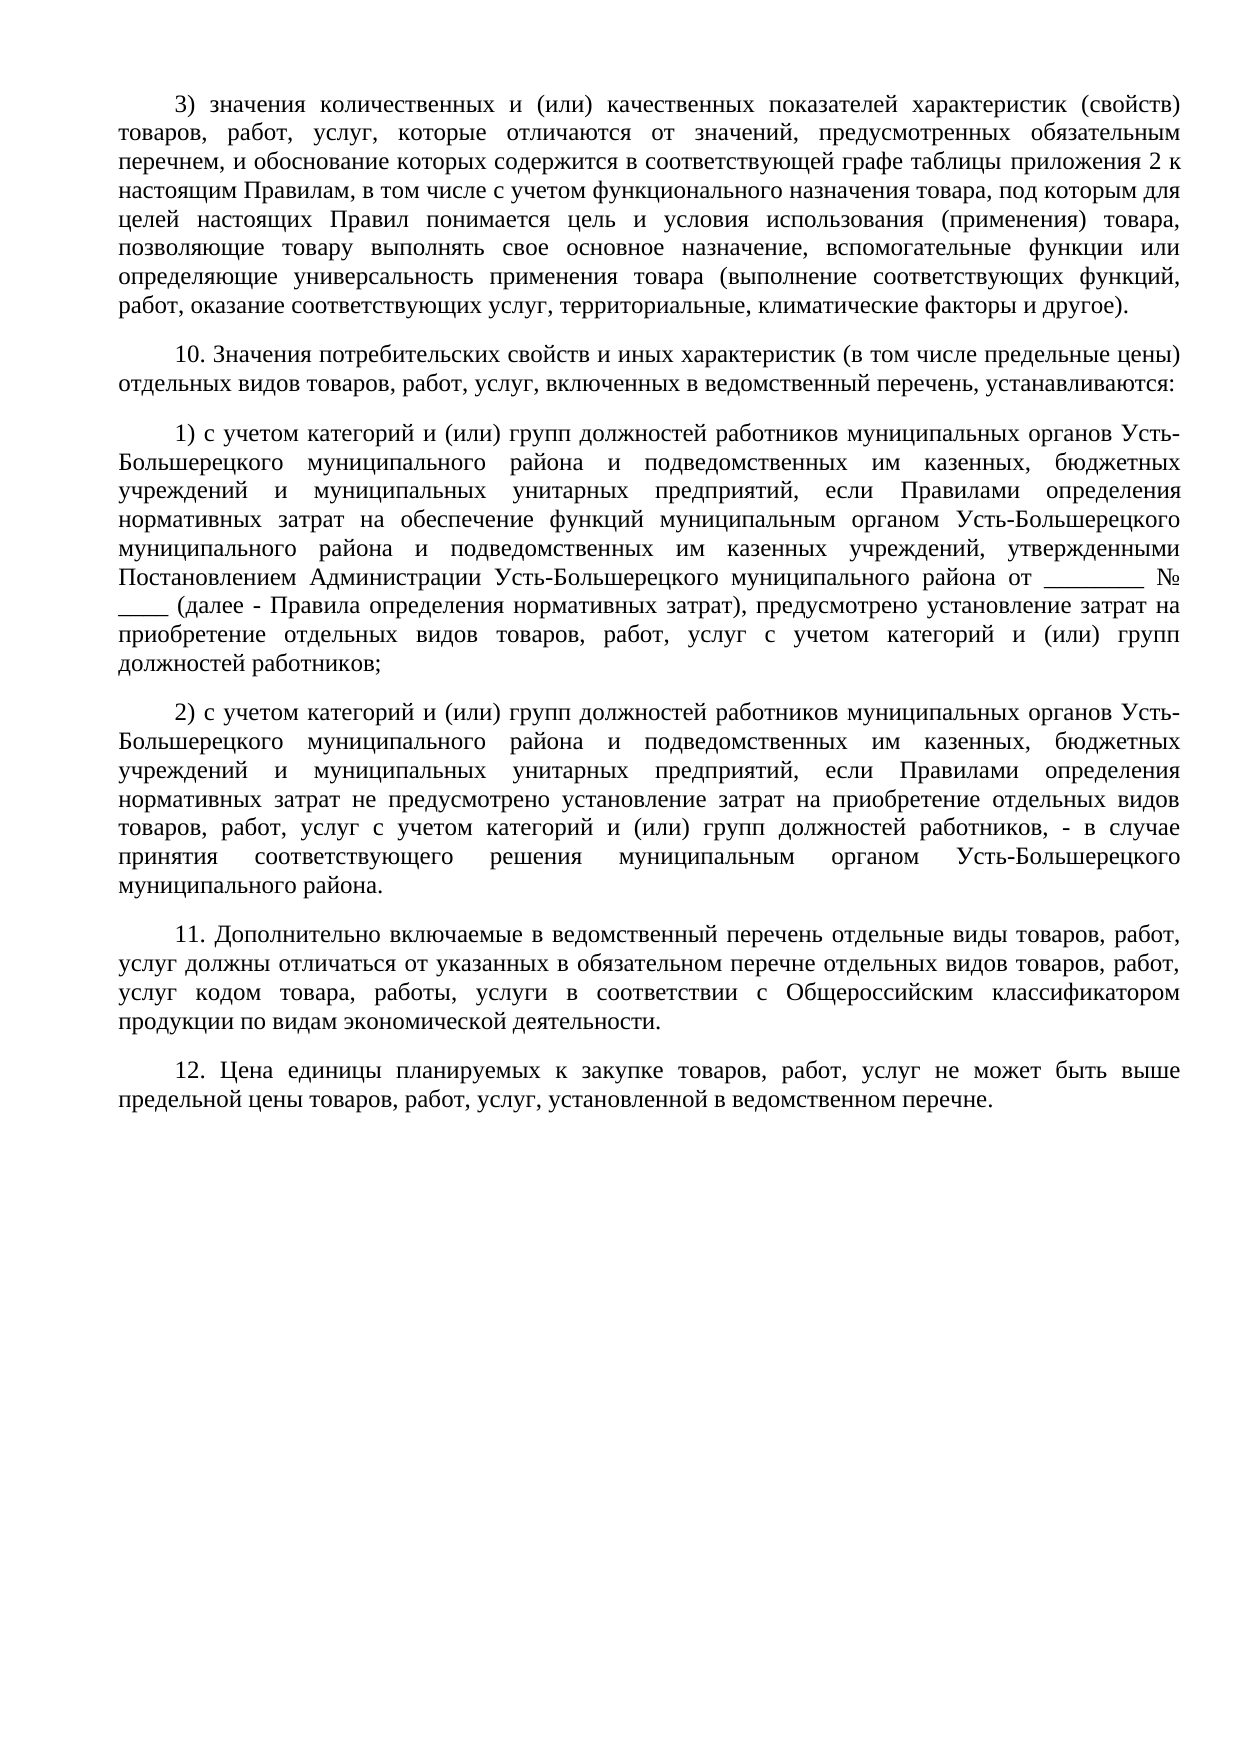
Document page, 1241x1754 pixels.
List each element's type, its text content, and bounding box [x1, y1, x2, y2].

text 1) с учетом категорий и (или) групп должностей работников муниципальных органов Усть-Большерецкого муниципального района и подведомственных им казенных, бюджетных учреждений и муниципальных унитарных предприятий, если Правилами определения нормативных затрат на обеспечение функций муниципальным органом Усть-Большерецкого муниципального района и подведомственных им казенных учреждений, утвержденными Постановлением Администрации Усть-Большерецкого муниципального района от ________ № ____ (далее - Правила определения нормативных затрат), предусмотрено установление затрат на приобретение отдельных видов товаров, работ, услуг с учетом категорий и (или) групп должностей работников; [118, 418, 1181, 677]
text 11. Дополнительно включаемые в ведомственный перечень отдельные виды товаров, работ, услуг должны отличаться от указанных в обязательном перечне отдельных видов товаров, работ, услуг кодом товара, работы, услуги в соответствии с Общероссийским классификатором продукции по видам экономической деятельности. [118, 919, 1181, 1034]
text 12. Цена единицы планируемых к закупке товаров, работ, услуг не может быть выше предельной цены товаров, работ, услуг, установленной в ведомственном перечне. [118, 1055, 1181, 1113]
text 10. Значения потребительских свойств и иных характеристик (в том числе предельные цены) отдельных видов товаров, работ, услуг, включенных в ведомственный перечень, устанавливаются: [118, 339, 1181, 397]
text 3) значения количественных и (или) качественных показателей характеристик (свойств) товаров, работ, услуг, которые отличаются от значений, предусмотренных обязательным перечнем, и обоснование которых содержится в соответствующей графе таблицы приложения 2 к настоящим Правилам, в том числе с учетом функционального назначения товара, под которым для целей настоящих Правил понимается цель и условия использования (применения) товара, позволяющие товару выполнять свое основное назначение, вспомогательные функции или определяющие универсальность применения товара (выполнение соответствующих функций, работ, оказание соответствующих услуг, территориальные, климатические факторы и другое). [118, 89, 1181, 319]
text 2) с учетом категорий и (или) групп должностей работников муниципальных органов Усть-Большерецкого муниципального района и подведомственных им казенных, бюджетных учреждений и муниципальных унитарных предприятий, если Правилами определения нормативных затрат не предусмотрено установление затрат на приобретение отдельных видов товаров, работ, услуг с учетом категорий и (или) групп должностей работников, - в случае принятия соответствующего решения муниципальным органом Усть-Большерецкого муниципального района. [118, 697, 1181, 899]
